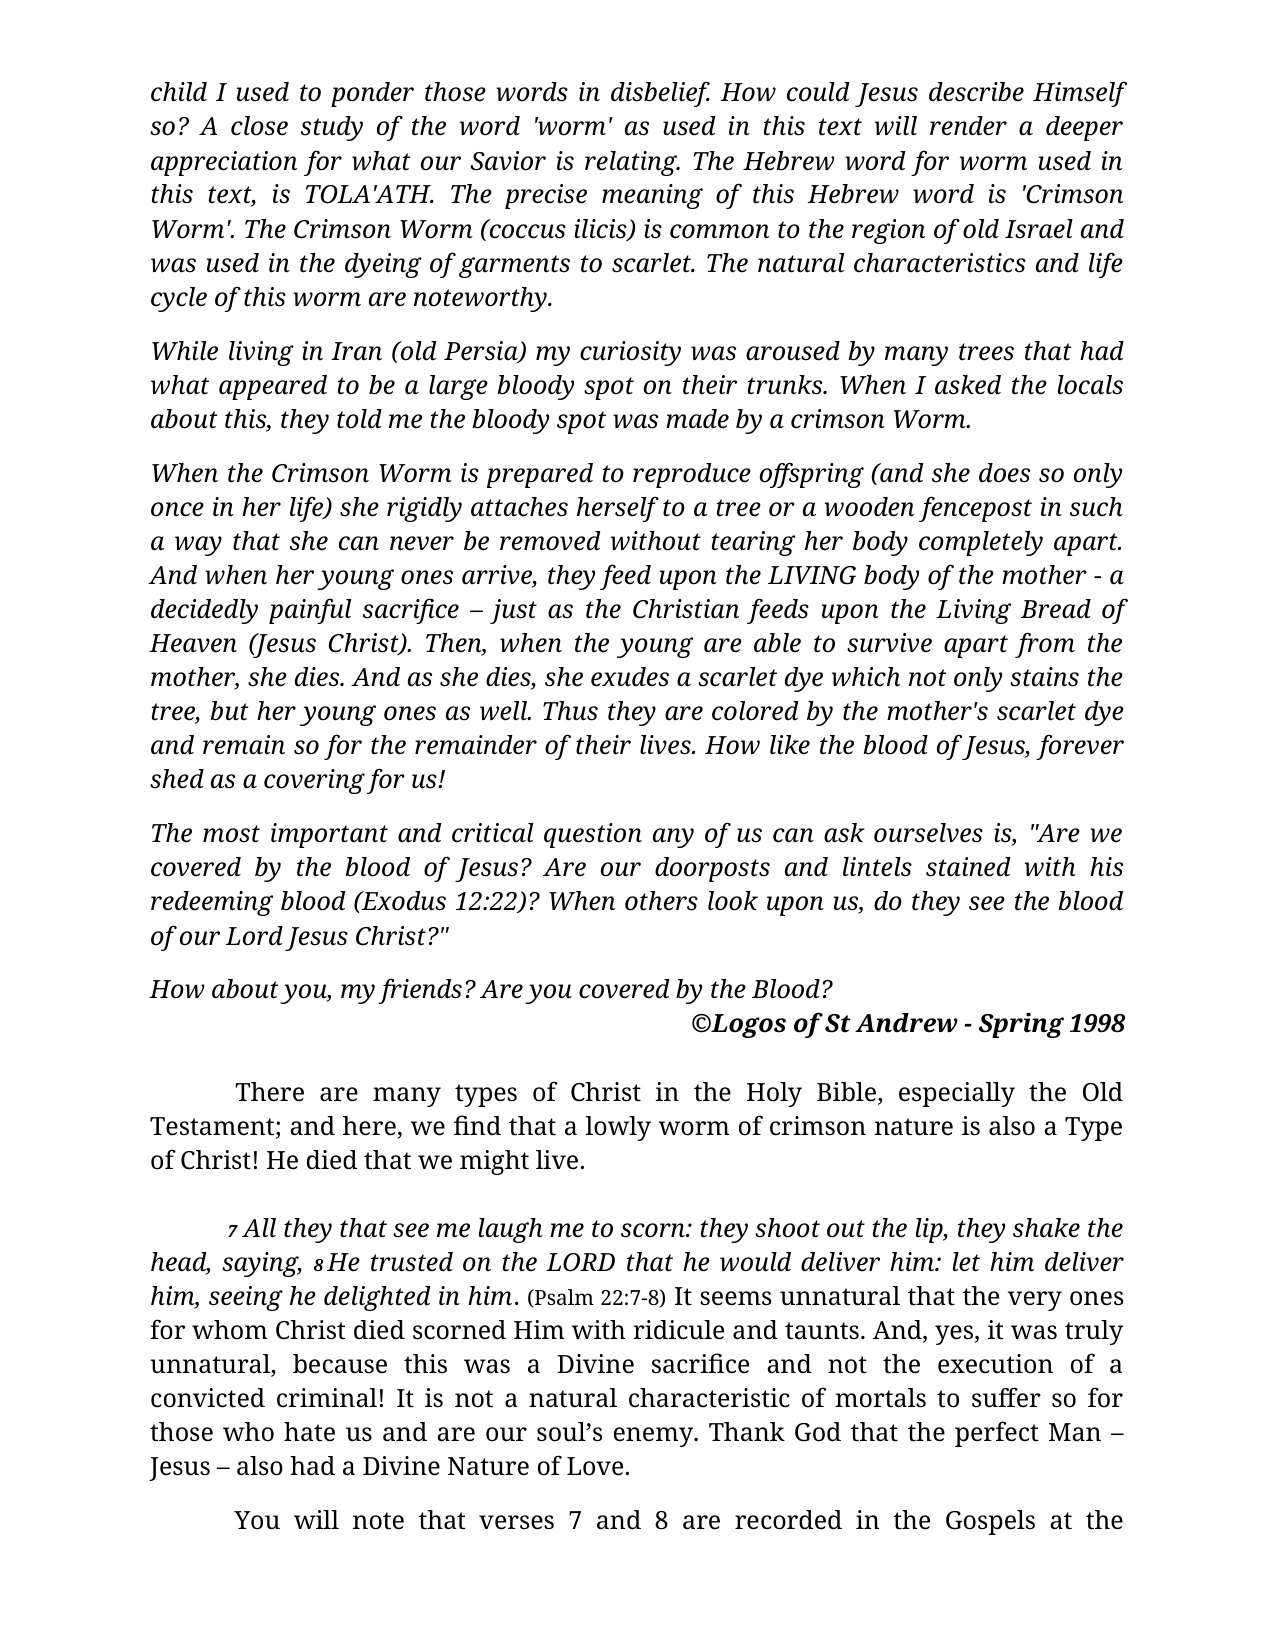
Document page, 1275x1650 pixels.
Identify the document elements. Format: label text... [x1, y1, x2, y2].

text The most important and critical question any of us can ask ourselves is, "Are we covered by the blood of Jesus? Are our doorposts and lintels stained with his redeeming blood (Exodus 12:22)? When others look upon us, do they see the blood of our Lord Jesus Christ?" [150, 816, 1125, 952]
text 7 All they that see me laugh me to scorn: they shoot out the lip, they shake the head, saying, 8 He trusted on the LORD that he would deliver him: let him deliver him, seeing he delighted in him. (Psalm 22:7-8) It seems unnatural that the very ones for whom Christ died scorned Him with ridicule and taunts. And, yes, it was truly unnatural, because this was a Divine sacrifice and not the execution of a convicted criminal! It is not a natural characteristic of mortals to suffer so for those who hate us and are our soul’s enemy. Thank God that the perfect Man – Jesus – also had a Divine Nature of Love. [150, 1211, 1125, 1483]
text While living in Iran (old Persia) my curiosity was aroused by many trees that had what appeared to be a large bloody spot on their trunks. When I asked the locals about this, they told me the bloody spot was made by a crimson Worm. [150, 333, 1125, 436]
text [150, 75, 1125, 313]
text When the Crimson Worm is prepared to reproduce offspring (and she does so only once in her life) she rigidly attaches herself to a tree or a wooden fencepost in such a way that she can never be removed without tearing her body completely apart. And when her young ones arrive, they feed upon the LIVING body of the mother - a decidedly painful sacrifice – just as the Christian feeds upon the Living Bread of Heaven (Jesus Christ). Then, when the young are able to survive apart from the mother, she dies. And as she dies, she exudes a scarlet dye which not only stains the tree, but her young ones as well. Thus they are colored by the mother's scarlet dye and remain so for the remainder of their lives. How like the blood of Jesus, forever shed as a covering for us! [150, 455, 1125, 796]
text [150, 1503, 1125, 1537]
text There are many types of Christ in the Holy Bible, especially the Old Testament; and here, we find that a lowly worm of crimson nature is also a Type of Christ! He died that we might live. [150, 1074, 1125, 1176]
text How about you, my friends? Are you covered by the Blood? [150, 972, 1125, 1006]
text ©Logos of St Andrew - Spring 1998 [150, 1006, 1125, 1040]
